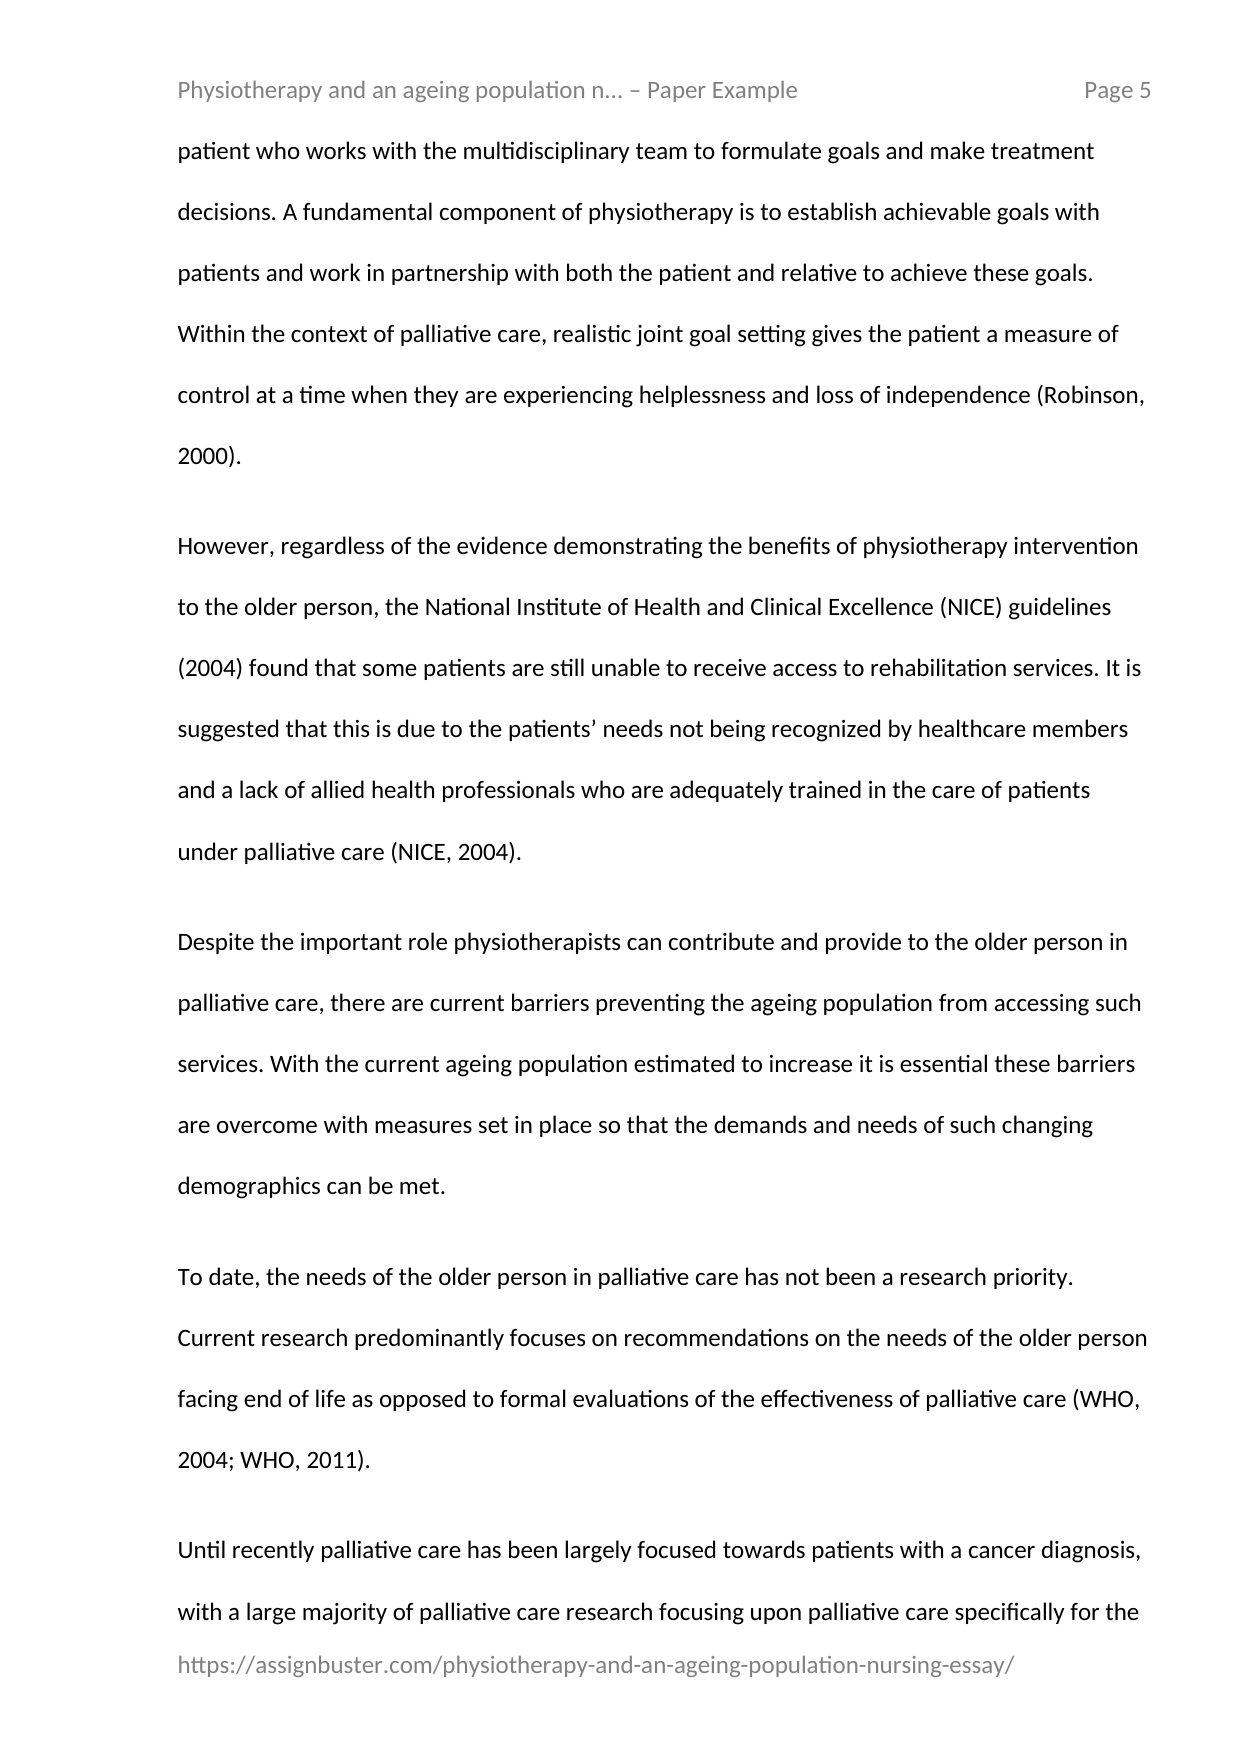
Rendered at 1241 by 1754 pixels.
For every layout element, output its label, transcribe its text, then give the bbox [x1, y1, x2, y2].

text However, regardless of the evidence demonstrating the benefits of physiotherapy intervention to the older person, the National Institute of Health and Clinical Excellence (NICE) guidelines (2004) found that some patients are still unable to receive access to rehabilitation services. It is suggested that this is due to the patients’ needs not being recognized by healthcare members and a lack of allied health professionals who are adequately trained in the care of patients under palliative care (NICE, 2004). [177, 531, 1152, 866]
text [177, 135, 1152, 471]
text To date, the needs of the older person in palliative care has not been a research priority. Current research predominantly focuses on recommendations on the needs of the older person facing end of life as opposed to formal evaluations of the effectiveness of palliative care (WHO, 2004; WHO, 2011). [177, 1261, 1152, 1474]
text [177, 1534, 1152, 1626]
text Despite the important role physiotherapists can contribute and provide to the older person in palliative care, there are current barriers preventing the ageing population from accessing such services. With the current ageing population estimated to increase it is essential these barriers are overcome with measures set in place so that the demands and needs of such changing demographics can be met. [177, 926, 1152, 1201]
